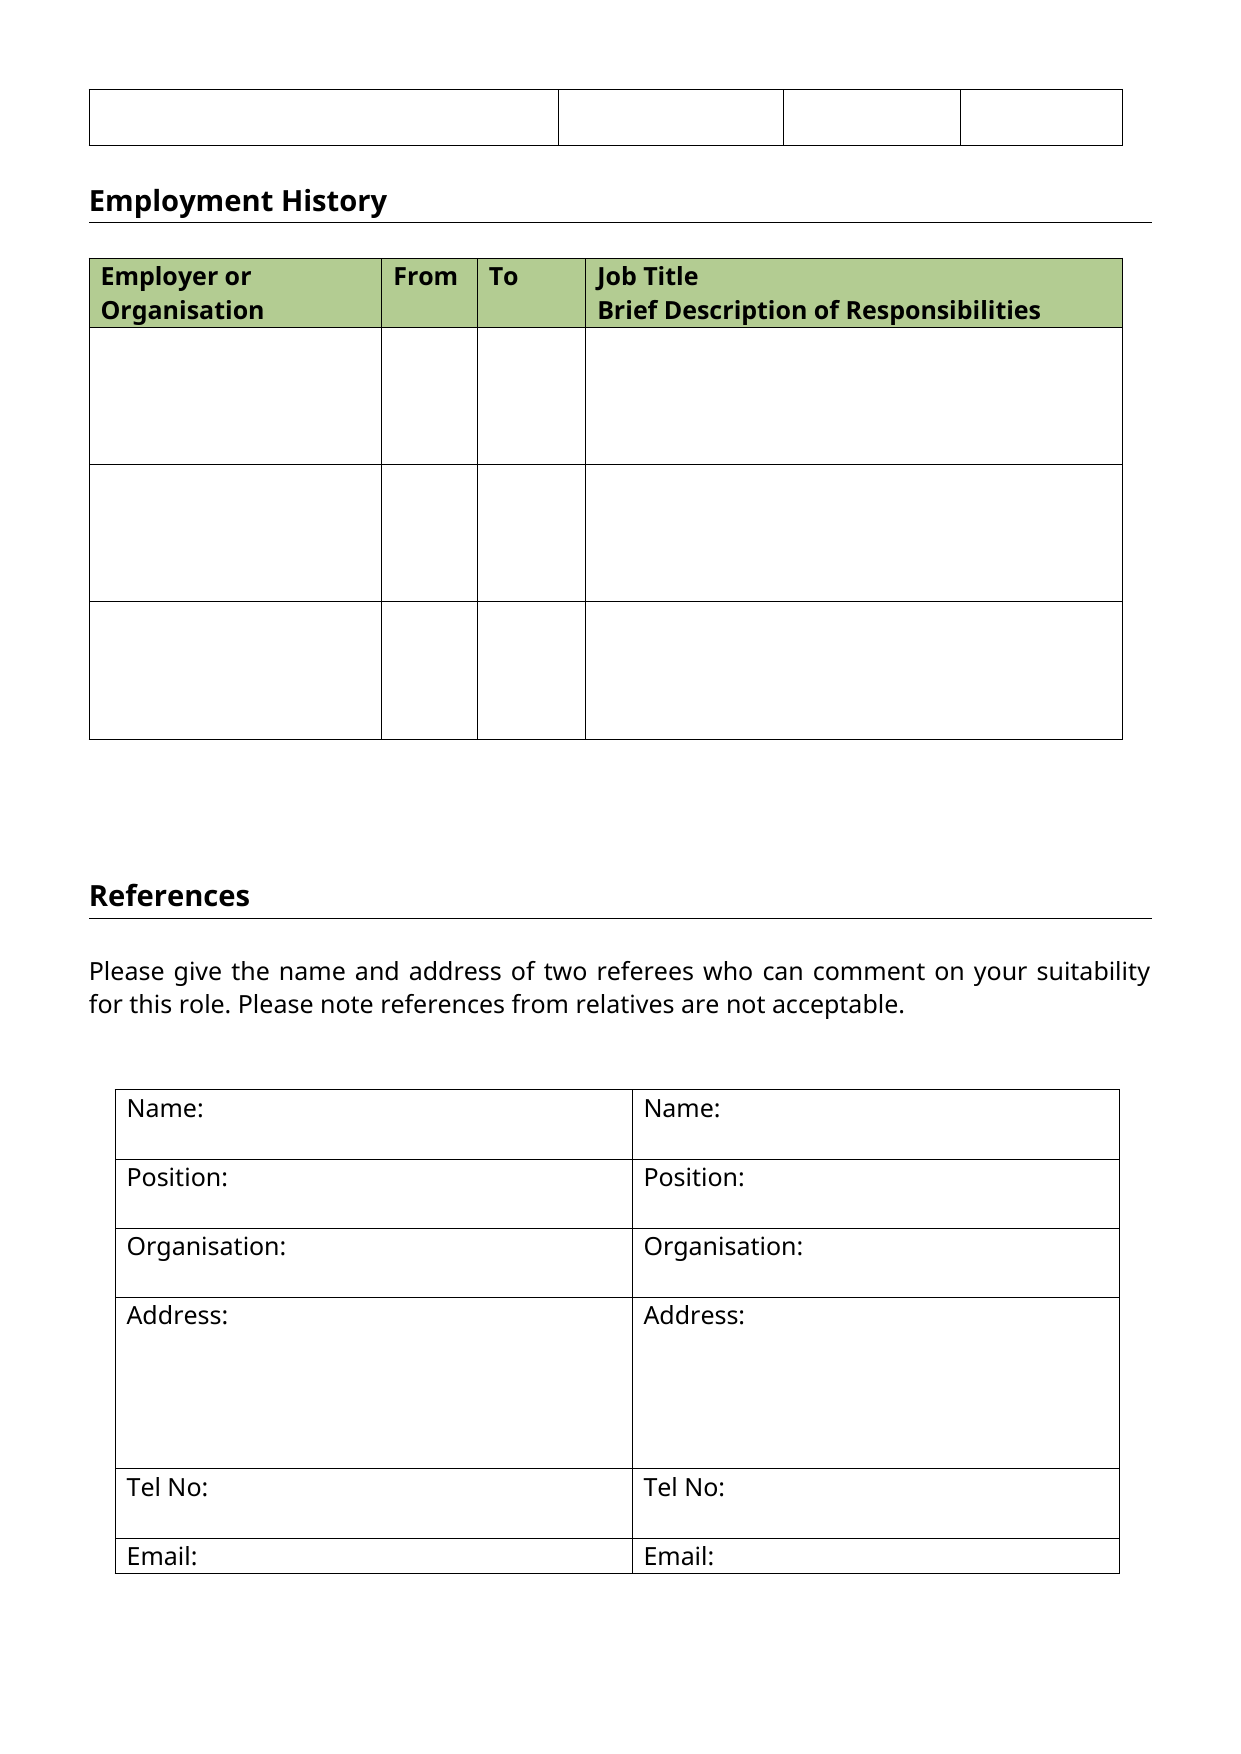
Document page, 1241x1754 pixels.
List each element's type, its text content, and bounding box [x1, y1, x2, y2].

table_header Job Title Brief Description of Responsibilities [586, 259, 1122, 327]
table_cell [90, 602, 381, 738]
table_cell [478, 602, 585, 738]
table_cell [961, 90, 1122, 145]
table_header To [478, 259, 585, 327]
table_cell [559, 90, 783, 145]
table_cell Position: [633, 1160, 1119, 1228]
table_cell Address: [116, 1298, 632, 1468]
table_cell [586, 328, 1122, 464]
table_cell [586, 602, 1122, 738]
table_cell [382, 465, 477, 601]
table_cell Address: [633, 1298, 1119, 1468]
table_cell [90, 465, 381, 601]
table_cell [784, 90, 960, 145]
table_cell Tel No: [116, 1469, 632, 1537]
table_cell [478, 328, 585, 464]
table_header Employer or Organisation [90, 259, 381, 327]
text Please give the name and address of two referees who can comment on your suitability for this role. Please note references from relatives are not acceptable. [89, 953, 1152, 1021]
table_cell Email: [116, 1539, 632, 1572]
table_cell [478, 465, 585, 601]
table_header From [382, 259, 477, 327]
table_cell [90, 90, 558, 145]
table_cell [382, 602, 477, 738]
table_cell Organisation: [116, 1229, 632, 1297]
table_cell [586, 465, 1122, 601]
table_cell [90, 328, 381, 464]
table_cell Position: [116, 1160, 632, 1228]
table_cell Tel No: [633, 1469, 1119, 1537]
table_header Name: [116, 1090, 632, 1158]
text References [89, 876, 1152, 918]
table_header Name: [633, 1090, 1119, 1158]
table_cell Email: [633, 1539, 1119, 1572]
table_cell Organisation: [633, 1229, 1119, 1297]
table_cell [382, 328, 477, 464]
text Employment History [89, 180, 1152, 222]
